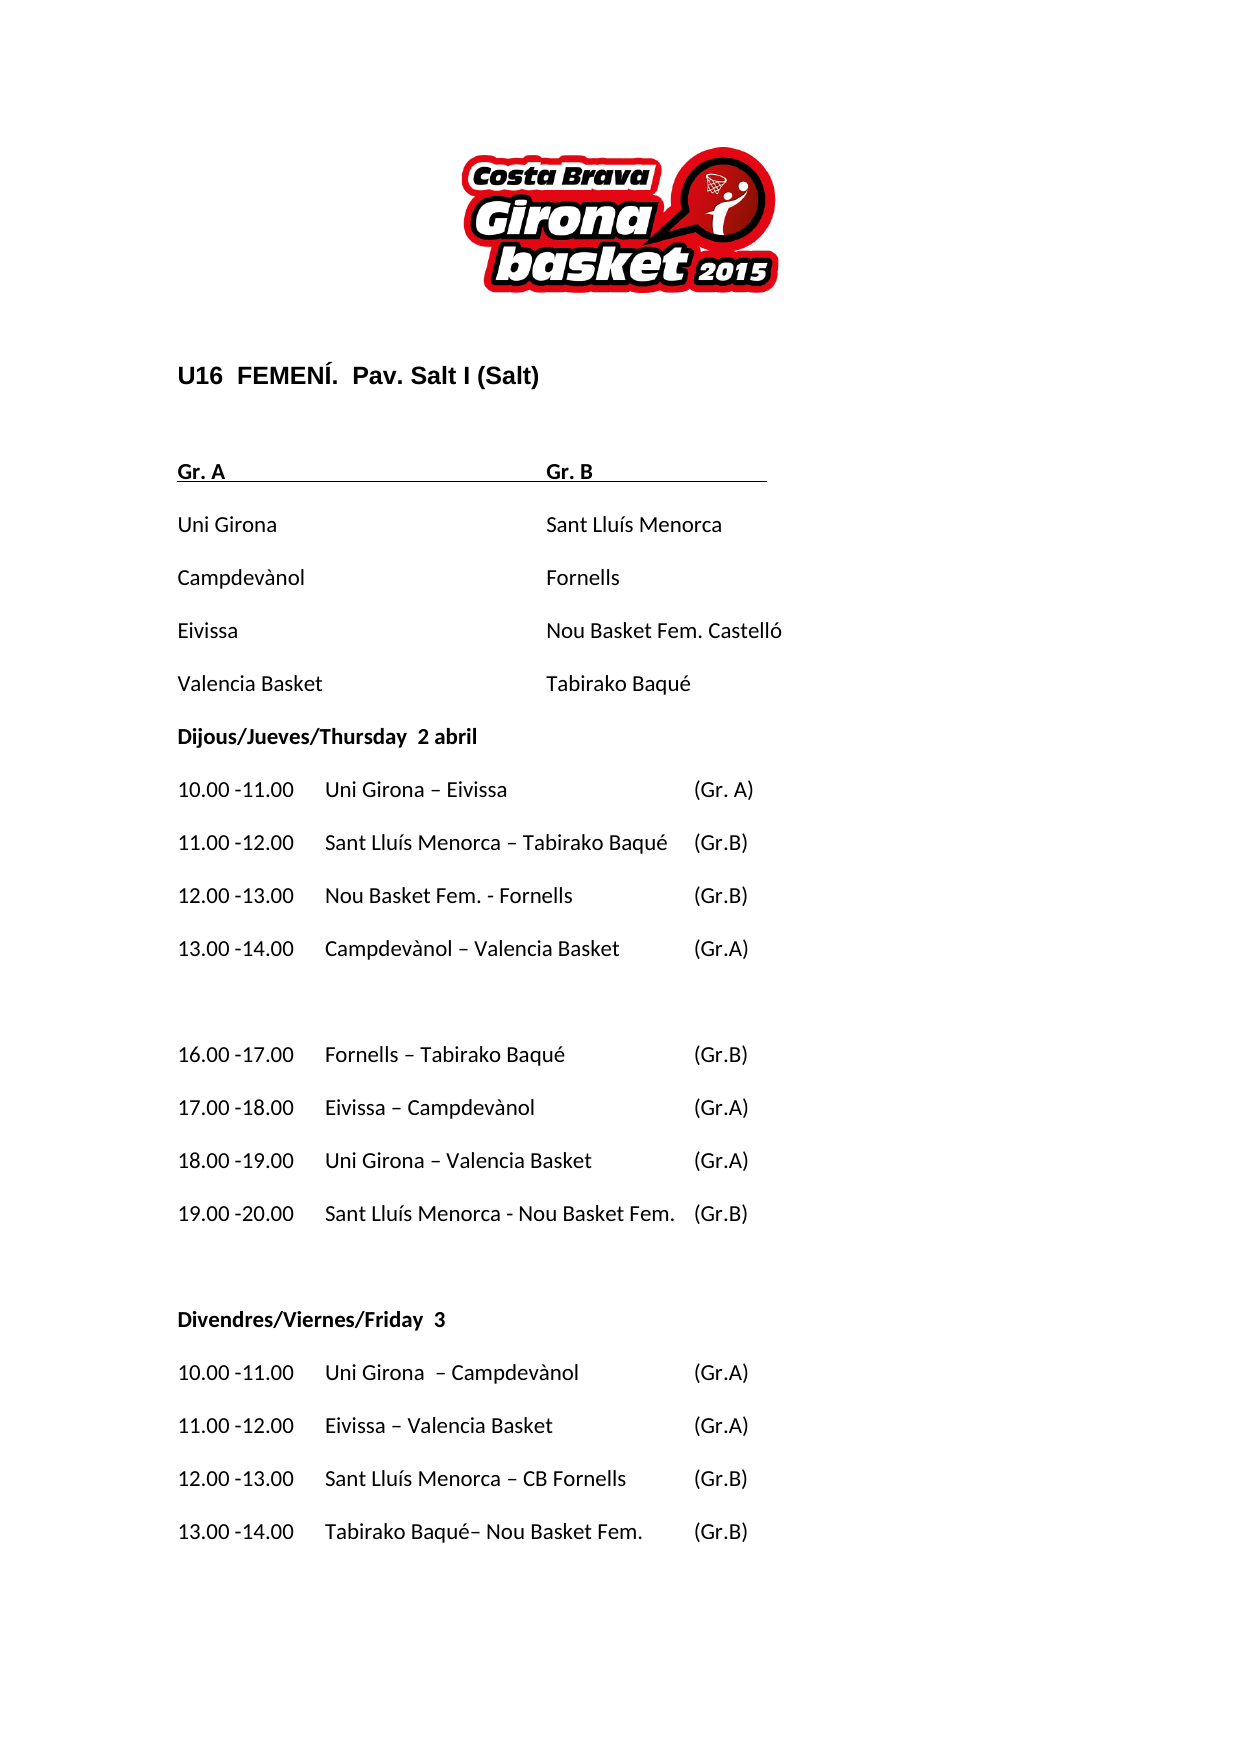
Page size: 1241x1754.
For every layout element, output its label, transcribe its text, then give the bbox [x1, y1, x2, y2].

text Gr. A Gr. B [177, 457, 1063, 485]
picture [461, 147, 779, 293]
text 17.00 -18.00 Eivissa – Campdevànol (Gr.A) [177, 1093, 1063, 1121]
text 13.00 -14.00 Tabirako Baqué– Nou Basket Fem. (Gr.B) [177, 1517, 1063, 1545]
text U16 FEMENÍ. Pav. Salt I (Salt) [177, 361, 1063, 389]
text 19.00 -20.00 Sant Lluís Menorca - Nou Basket Fem. (Gr.B) [177, 1199, 1063, 1227]
text 18.00 -19.00 Uni Girona – Valencia Basket (Gr.A) [177, 1146, 1063, 1174]
text 12.00 -13.00 Nou Basket Fem. - Fornells (Gr.B) [177, 881, 1063, 909]
text 12.00 -13.00 Sant Lluís Menorca – CB Fornells (Gr.B) [177, 1464, 1063, 1492]
text 11.00 -12.00 Sant Lluís Menorca – Tabirako Baqué (Gr.B) [177, 828, 1063, 856]
text Dijous/Jueves/Thursday 2 abril [177, 722, 1063, 750]
text Divendres/Viernes/Friday 3 [177, 1305, 1063, 1333]
text 10.00 -11.00 Uni Girona – Campdevànol (Gr.A) [177, 1358, 1063, 1386]
text Uni Girona Sant Lluís Menorca [177, 510, 1063, 538]
text 16.00 -17.00 Fornells – Tabirako Baqué (Gr.B) [177, 1040, 1063, 1068]
text Campdevànol Fornells [177, 563, 1063, 591]
text Eivissa Nou Basket Fem. Castelló [177, 616, 1063, 644]
text 10.00 -11.00 Uni Girona – Eivissa (Gr. A) [177, 775, 1063, 803]
text Valencia Basket Tabirako Baqué [177, 669, 1063, 697]
text 13.00 -14.00 Campdevànol – Valencia Basket (Gr.A) [177, 934, 1063, 962]
text 11.00 -12.00 Eivissa – Valencia Basket (Gr.A) [177, 1411, 1063, 1439]
